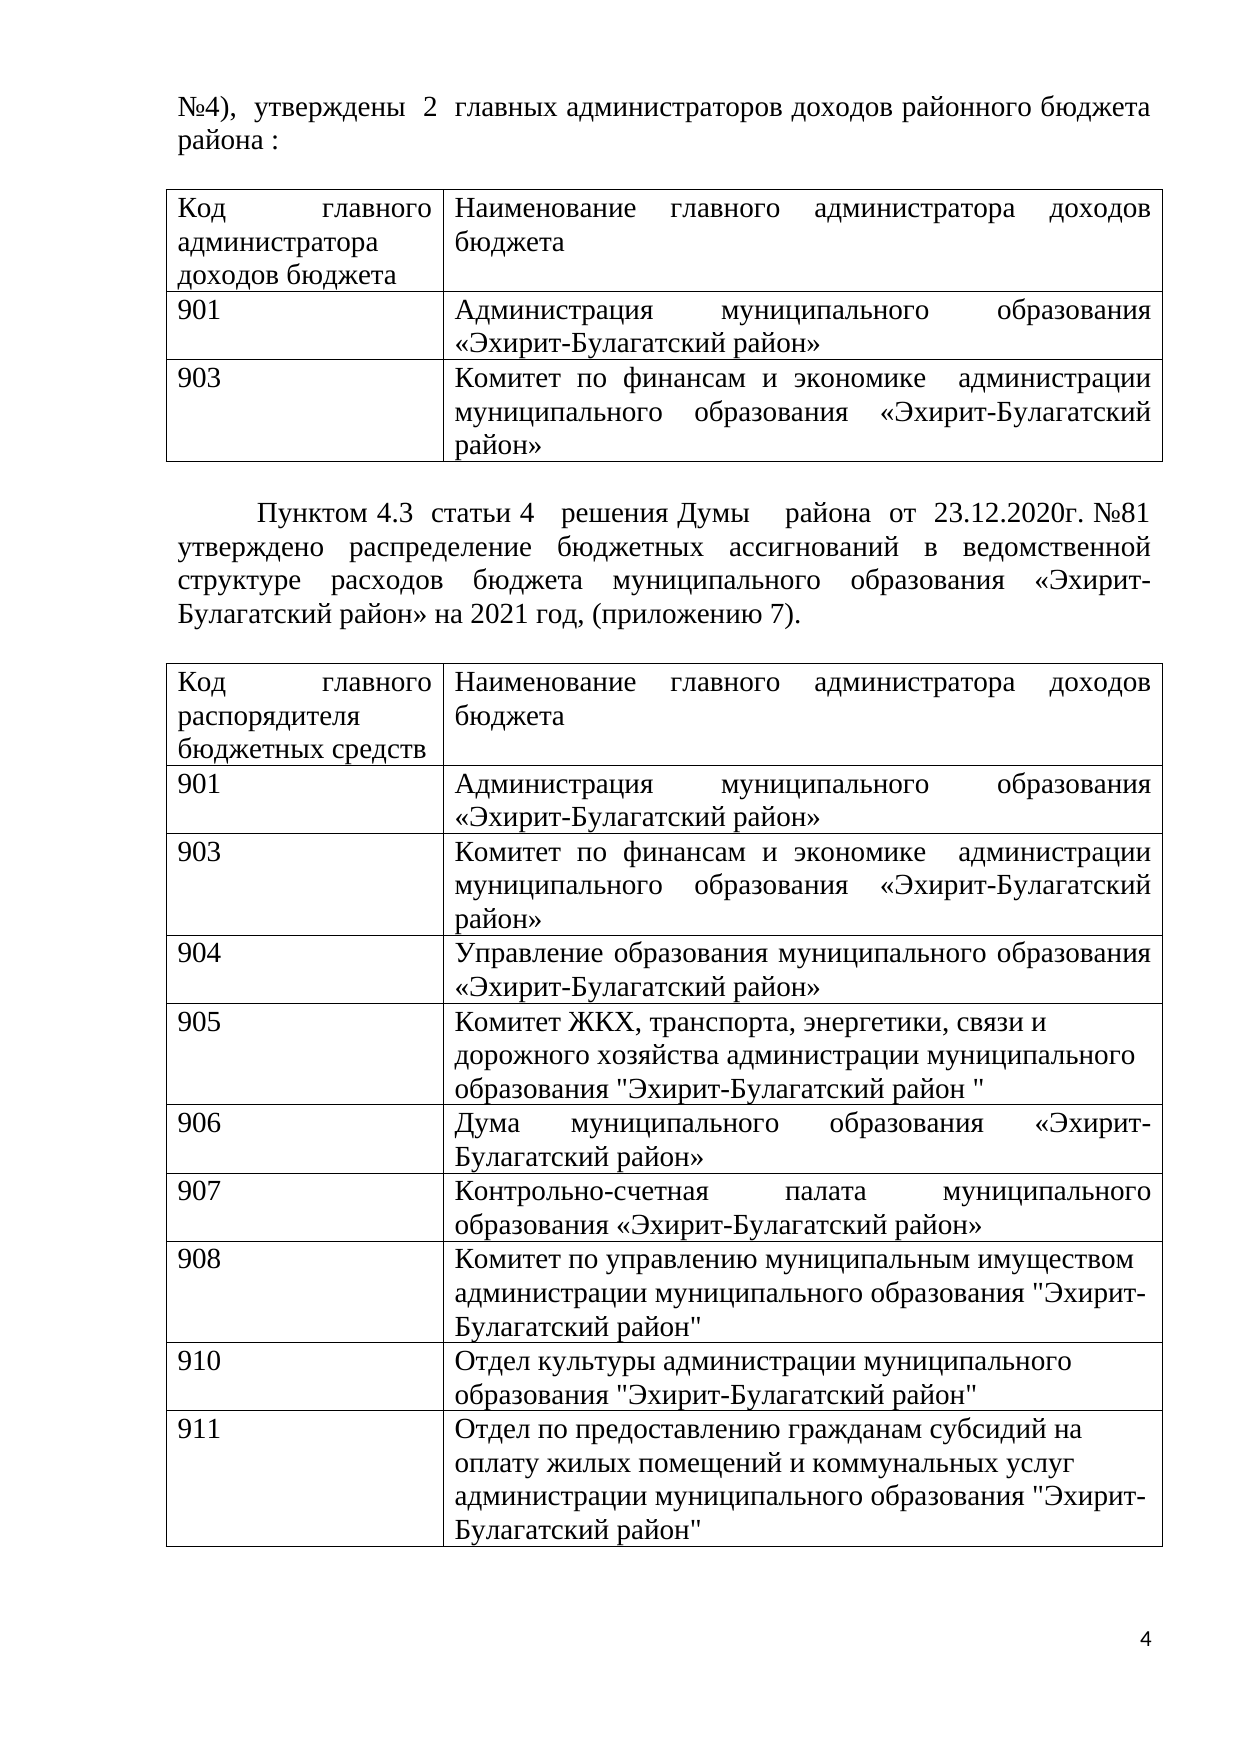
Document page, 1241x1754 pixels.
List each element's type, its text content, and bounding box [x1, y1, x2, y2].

table_cell 904 [167, 936, 443, 1003]
table_cell 905 [167, 1004, 443, 1104]
text Пунктом 4.3 статьи 4 решения Думы района от 23.12.2020г. №81 утверждено распределение бюджетных ассигнований в ведомственной структуре расходов бюджета муниципального образования «Эхирит-Булагатский район» на 2021 год, (приложению 7). [177, 495, 1152, 629]
table_cell Контрольно-счетная палата муниципального образования «Эхирит-Булагатский район» [444, 1174, 1162, 1241]
table_cell Отдел культуры администрации муниципального образования "Эхирит-Булагатский район" [444, 1343, 1162, 1410]
table_cell 911 [167, 1411, 443, 1546]
table_cell Управление образования муниципального образования «Эхирит-Булагатский район» [444, 936, 1162, 1003]
table_cell Дума муниципального образования «Эхирит-Булагатский район» [444, 1105, 1162, 1172]
table_cell Администрация муниципального образования «Эхирит-Булагатский район» [444, 766, 1162, 833]
table_header Наименование главного администратора доходов бюджета [444, 664, 1162, 765]
table_cell 907 [167, 1174, 443, 1241]
table_cell Комитет по финансам и экономике администрации муниципального образования «Эхирит-Булагатский район» [444, 360, 1162, 461]
table_cell 901 [167, 292, 443, 359]
table_header Код главного распорядителя бюджетных средств [167, 664, 443, 765]
table_cell Отдел по предоставлению гражданам субсидий на оплату жилых помещений и коммунальных услуг администрации муниципального образования "Эхирит-Булагатский район" [444, 1411, 1162, 1546]
table_cell 908 [167, 1242, 443, 1342]
table_cell Комитет по финансам и экономике администрации муниципального образования «Эхирит-Булагатский район» [444, 834, 1162, 934]
table_header Код главного администратора доходов бюджета [167, 190, 443, 291]
table_cell Администрация муниципального образования «Эхирит-Булагатский район» [444, 292, 1162, 359]
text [177, 89, 1152, 156]
table_header Наименование главного администратора доходов бюджета [444, 190, 1162, 291]
table_cell Комитет ЖКХ, транспорта, энергетики, связи и дорожного хозяйства администрации муниципального образования "Эхирит-Булагатский район " [444, 1004, 1162, 1104]
table_cell Комитет по управлению муниципальным имуществом администрации муниципального образования "Эхирит-Булагатский район" [444, 1242, 1162, 1342]
table_cell 901 [167, 766, 443, 833]
table_cell 903 [167, 360, 443, 461]
table_cell 910 [167, 1343, 443, 1410]
table_cell 906 [167, 1105, 443, 1172]
table_cell 903 [167, 834, 443, 934]
